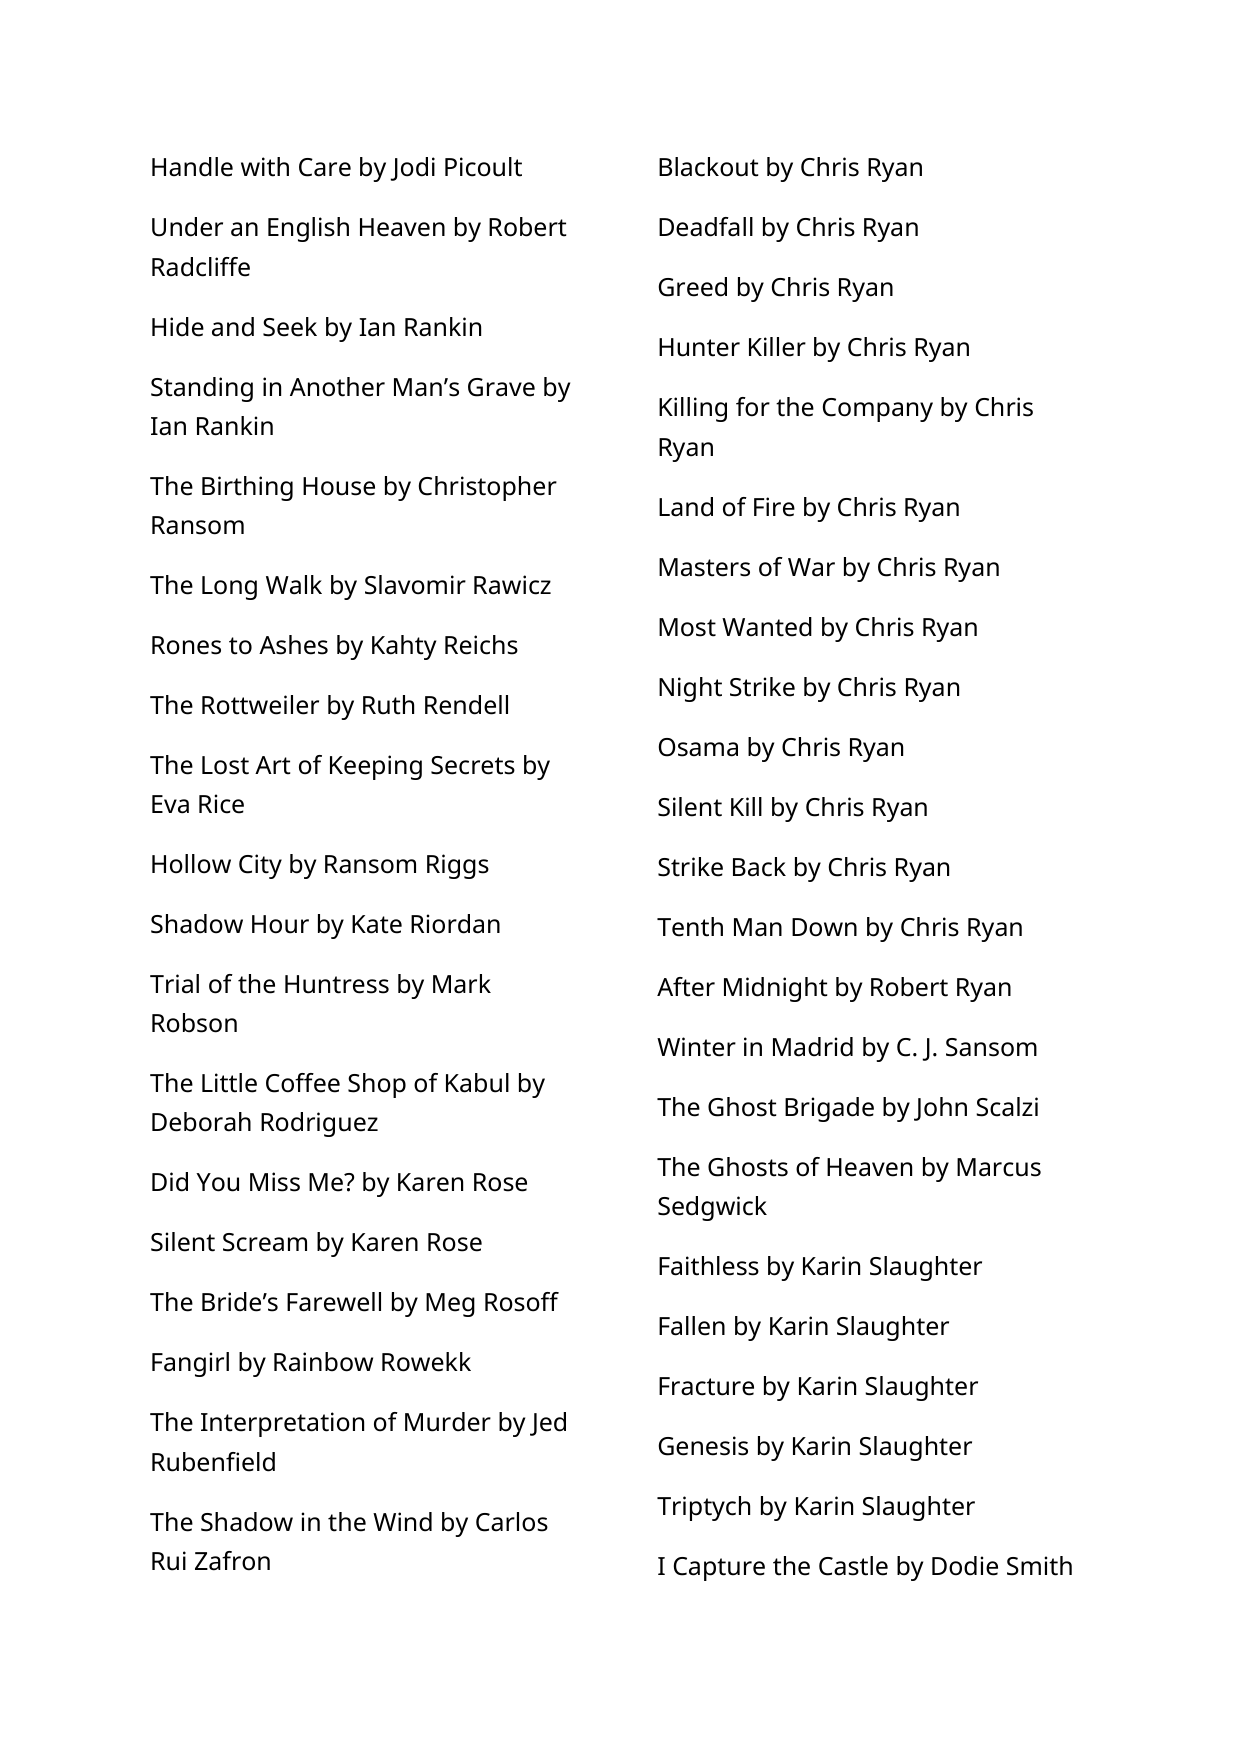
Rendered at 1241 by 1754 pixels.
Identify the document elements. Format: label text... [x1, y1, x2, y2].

text The Bride’s Farewell by Meg Rosoff [150, 1285, 583, 1319]
text Osama by Chris Ryan [657, 729, 1090, 763]
text The Shadow in the Wind by Carlos Rui Zafron [150, 1504, 583, 1577]
text The Little Coffee Shop of Kabul by Deborah Rodriguez [150, 1066, 583, 1139]
text Strike Back by Chris Ryan [657, 849, 1090, 883]
text Greed by Chris Ryan [657, 270, 1090, 304]
text The Ghost Brigade by John Scalzi [657, 1089, 1090, 1123]
text Blackout by Chris Ryan [657, 150, 1090, 184]
text Shadow Hour by Kate Riordan [150, 907, 583, 941]
text The Rottweiler by Ruth Rendell [150, 687, 583, 722]
text Winter in Madrid by C. J. Sansom [657, 1029, 1090, 1063]
text The Long Walk by Slavomir Rawicz [150, 567, 583, 602]
text Faithless by Karin Slaughter [657, 1248, 1090, 1282]
text Genesis by Karin Slaughter [657, 1428, 1090, 1462]
text Trial of the Huntress by Mark Robson [150, 967, 583, 1040]
text Masters of War by Chris Ryan [657, 549, 1090, 583]
text Silent Scream by Karen Rose [150, 1225, 583, 1259]
text Fangirl by Rainbow Rowekk [150, 1345, 583, 1379]
text Silent Kill by Chris Ryan [657, 789, 1090, 823]
text Fallen by Karin Slaughter [657, 1308, 1090, 1342]
text Triptych by Karin Slaughter [657, 1488, 1090, 1522]
text Fracture by Karin Slaughter [657, 1368, 1090, 1402]
text Under an English Heaven by Robert Radcliffe [150, 210, 583, 283]
text I Capture the Castle by Dodie Smith [657, 1548, 1090, 1582]
text Hollow City by Ransom Riggs [150, 847, 583, 881]
text The Interpretation of Murder by Jed Rubenfield [150, 1405, 583, 1478]
text Hide and Seek by Ian Rankin [150, 309, 583, 343]
text Standing in Another Man’s Grave by Ian Rankin [150, 369, 583, 442]
text Most Wanted by Chris Ryan [657, 609, 1090, 643]
text The Ghosts of Heaven by Marcus Sedgwick [657, 1149, 1090, 1222]
text Did You Miss Me? by Karen Rose [150, 1165, 583, 1199]
text Tenth Man Down by Chris Ryan [657, 909, 1090, 943]
text The Birthing House by Christopher Ransom [150, 468, 583, 542]
text Killing for the Company by Chris Ryan [657, 390, 1090, 463]
text Land of Fire by Chris Ryan [657, 489, 1090, 523]
text Hunter Killer by Chris Ryan [657, 330, 1090, 364]
text Handle with Care by Jodi Picoult [150, 150, 583, 184]
text Night Strike by Chris Ryan [657, 669, 1090, 703]
text Rones to Ashes by Kahty Reichs [150, 627, 583, 662]
text The Lost Art of Keeping Secrets by Eva Rice [150, 747, 583, 821]
text Deadfall by Chris Ryan [657, 210, 1090, 244]
text After Midnight by Robert Ryan [657, 969, 1090, 1003]
